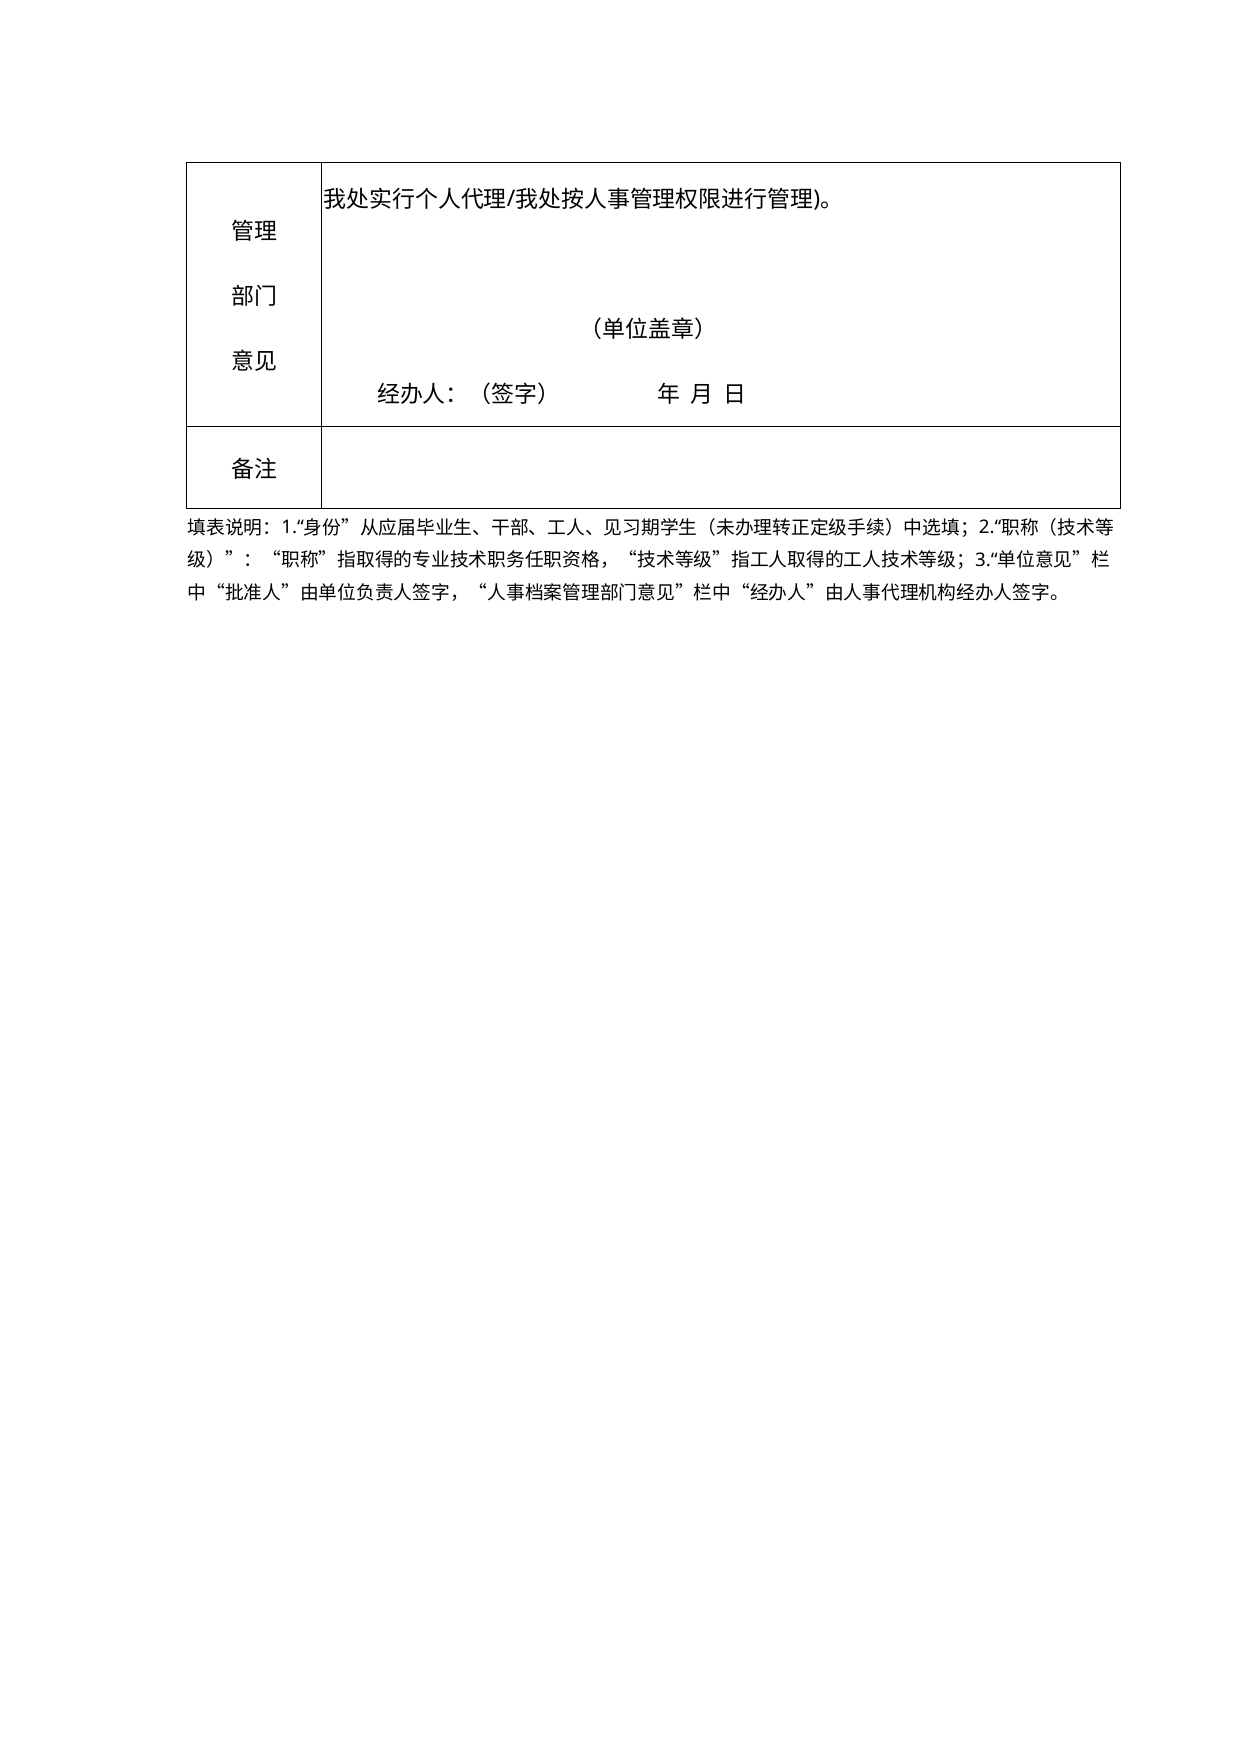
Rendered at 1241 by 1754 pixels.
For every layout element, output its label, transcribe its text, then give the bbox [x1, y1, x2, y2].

table_cell 备注 [187, 427, 321, 507]
table_cell 人事 档案 管理 部门 意见 [187, 163, 321, 426]
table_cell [322, 163, 1120, 426]
table_cell [322, 427, 1120, 507]
table_cell 填表说明：1.“身份”从应届毕业生、干部、工人、见习期学生（未办理转正定级手续）中选填；2.“职称（技术等级）”：“职称”指取得的专业技术职务任职资格，“技术等级”指工人取得的工人技术等级；3.“单位意见”栏中“批准人”由单位负责人签字，“人事档案管理部门意见”栏中“经办人”由人事代理机构经办人签字。 [186, 509, 1120, 609]
